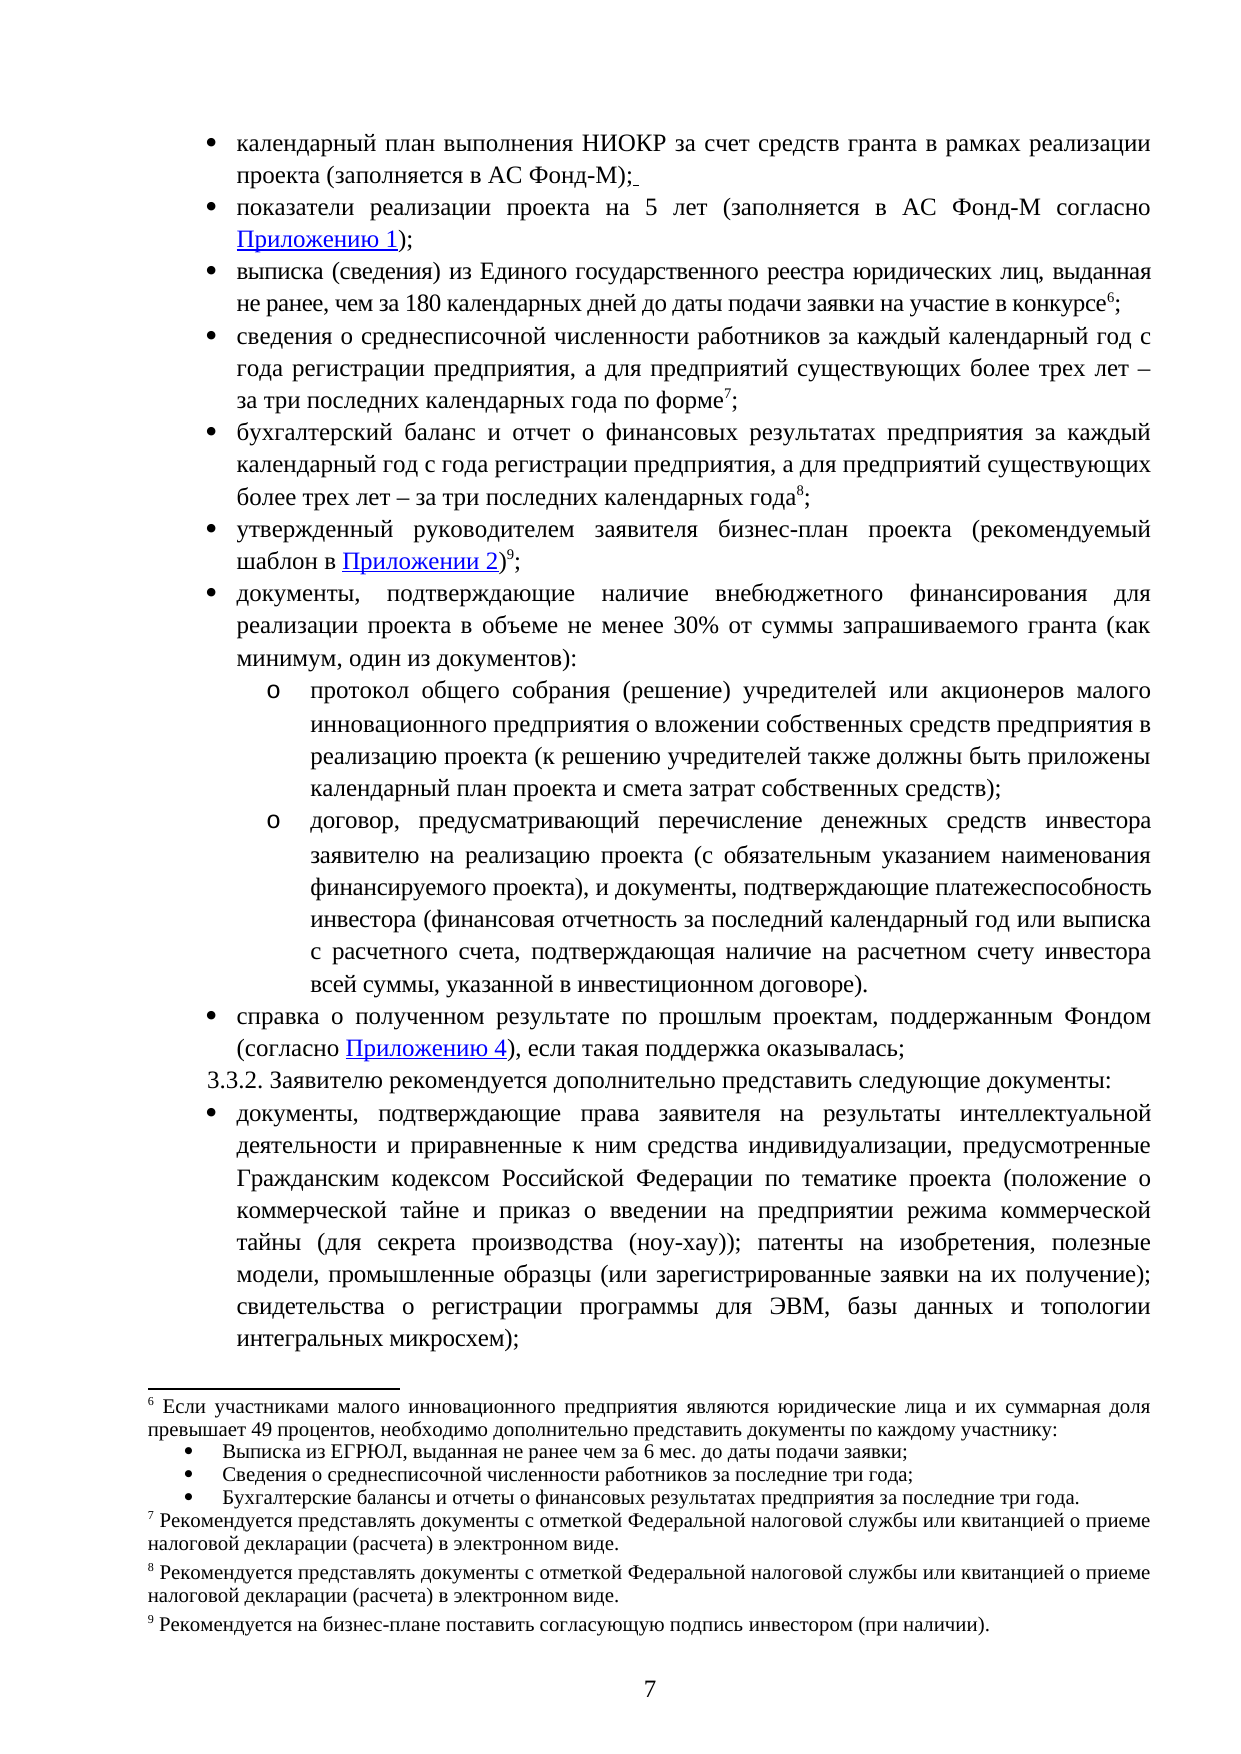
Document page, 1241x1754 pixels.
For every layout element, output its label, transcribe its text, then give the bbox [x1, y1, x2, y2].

list документы, подтверждающие наличие внебюджетного финансирования для реализации проекта в объеме не менее 30% от суммы запрашиваемого гранта (как минимум, один из документов): [207, 578, 1152, 671]
list выписка (сведения) из Единого государственного реестра юридических лиц, выданная не ранее, чем за 180 календарных дней до даты подачи заявки на участие в конкурсе; [207, 256, 1152, 317]
list утвержденный руководителем заявителя бизнес-план проекта (рекомендуемый шаблон в Приложении 2); [207, 514, 1152, 575]
list документы, подтверждающие права заявителя на результаты интеллектуальной деятельности и приравненные к ним средства индивидуализации, предусмотренные Гражданским кодексом Российской Федерации по тематике проекта (положение о коммерческой тайне и приказ о введении на предприятии режима коммерческой тайны (для секрета производства (ноу-хау)); патенты на изобретения, полезные модели, промышленные образцы (или зарегистрированные заявки на их получение); свидетельства о регистрации программы для ЭВМ, базы данных и топологии интегральных микросхем); [207, 1098, 1152, 1352]
list протокол общего собрания (решение) учредителей или акционеров малого инновационного предприятия о вложении собственных средств предприятия в реализацию проекта (к решению учредителей также должны быть приложены календарный план проекта и смета затрат собственных средств); [266, 675, 1152, 802]
list сведения о среднесписочной численности работников за каждый календарный год с года регистрации предприятия, а для предприятий существующих более трех лет – за три последних календарных года по форме; [207, 321, 1152, 414]
text 3.3.2. Заявителю рекомендуется дополнительно представить следующие документы: [148, 1065, 1152, 1094]
list календарный план выполнения НИОКР за счет средств гранта в рамках реализации проекта (заполняется в АС Фонд-М); [207, 128, 1152, 188]
list договор, предусматривающий перечисление денежных средств инвестора заявителю на реализацию проекта (с обязательным указанием наименования финансируемого проекта), и документы, подтверждающие платежеспособность инвестора (финансовая отчетность за последний календарный год или выписка с расчетного счета, подтверждающая наличие на расчетном счету инвестора всей суммы, указанной в инвестиционном договоре). [266, 806, 1152, 997]
list бухгалтерский баланс и отчет о финансовых результатах предприятия за каждый календарный год с года регистрации предприятия, а для предприятий существующих более трех лет – за три последних календарных года; [207, 417, 1152, 510]
list показатели реализации проекта на 5 лет (заполняется в АС Фонд-М согласно Приложению 1); [207, 192, 1152, 253]
list справка о полученном результате по прошлым проектам, поддержанным Фондом (согласно Приложению 4), если такая поддержка оказывалась; [207, 1001, 1152, 1062]
